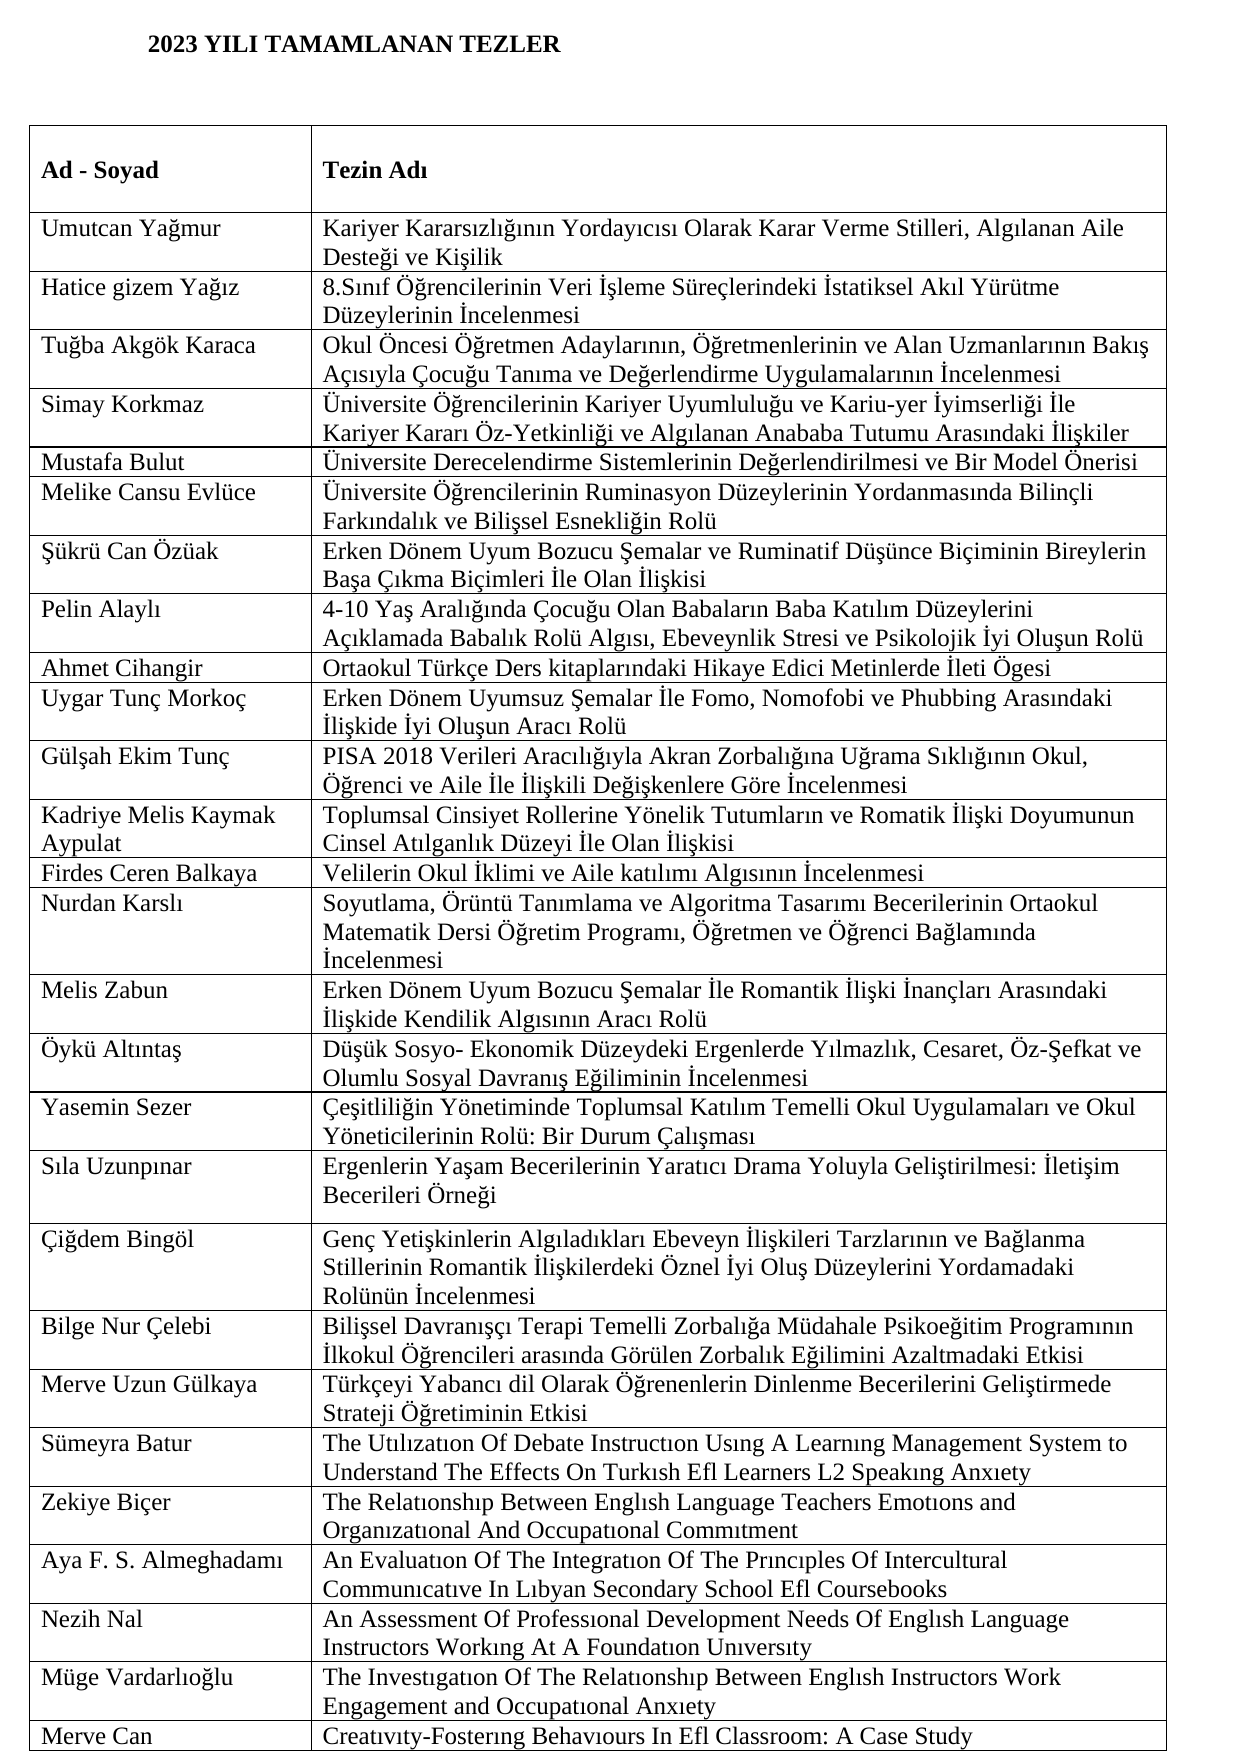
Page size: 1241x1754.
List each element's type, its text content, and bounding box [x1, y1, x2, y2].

table_cell Velilerin Okul İklimi ve Aile katılımı Algısının İncelenmesi [312, 858, 1166, 887]
table_cell Melis Zabun [30, 975, 311, 1033]
table_cell Ortaokul Türkçe Ders kitaplarındaki Hikaye Edici Metinlerde İleti Ögesi [312, 653, 1166, 682]
table_cell Üniversite Öğrencilerinin Kariyer Uyumluluğu ve Kariu-yer İyimserliği İle Kariyer Kararı Öz-Yetkinliği ve Algılanan Anababa Tutumu Arasındaki İlişkiler [312, 389, 1166, 446]
table_cell Düşük Sosyo- Ekonomik Düzeydeki Ergenlerde Yılmazlık, Cesaret, Öz-Şefkat ve Olumlu Sosyal Davranış Eğiliminin İncelenmesi [312, 1034, 1166, 1091]
table_cell Hatice gizem Yağız [30, 272, 311, 329]
table_header Tezin Adı [312, 126, 1166, 212]
table_cell Ahmet Cihangir [30, 653, 311, 682]
table_cell Öykü Altıntaş [30, 1034, 311, 1091]
table_cell Melike Cansu Evlüce [30, 477, 311, 535]
table_cell Kadriye Melis Kaymak Aypulat [30, 800, 311, 857]
table_cell Pelin Alaylı [30, 594, 311, 652]
table_header Ad - Soyad [30, 126, 311, 212]
table_cell The Relatıonshıp Between Englısh Language Teachers Emotıons and Organızatıonal And Occupatıonal Commıtment [312, 1487, 1166, 1544]
table_cell Tuğba Akgök Karaca [30, 330, 311, 388]
table_cell Kariyer Kararsızlığının Yordayıcısı Olarak Karar Verme Stilleri, Algılanan Aile Desteği ve Kişilik [312, 213, 1166, 271]
table_cell Merve Uzun Gülkaya [30, 1370, 311, 1427]
table_cell Nezih Nal [30, 1604, 311, 1661]
table_cell Müge Vardarlıoğlu [30, 1662, 311, 1720]
table_cell The Utılızatıon Of Debate Instructıon Usıng A Learnıng Management System to Understand The Effects On Turkısh Efl Learners L2 Speakıng Anxıety [312, 1428, 1166, 1486]
table_cell 8.Sınıf Öğrencilerinin Veri İşleme Süreçlerindeki İstatiksel Akıl Yürütme Düzeylerinin İncelenmesi [312, 272, 1166, 329]
table_cell Creatıvıty-Fosterıng Behavıours In Efl Classroom: A Case Study [312, 1721, 1166, 1749]
table_cell Aya F. S. Almeghadamı [30, 1545, 311, 1603]
table_cell Soyutlama, Örüntü Tanımlama ve Algoritma Tasarımı Becerilerinin Ortaokul Matematik Dersi Öğretim Programı, Öğretmen ve Öğrenci Bağlamında İncelenmesi [312, 888, 1166, 974]
text 2023 YILI TAMAMLANAN TEZLER [148, 29, 1093, 58]
table_cell Sıla Uzunpınar [30, 1151, 311, 1223]
table_cell Üniversite Öğrencilerinin Ruminasyon Düzeylerinin Yordanmasında Bilinçli Farkındalık ve Bilişsel Esnekliğin Rolü [312, 477, 1166, 535]
table_cell Toplumsal Cinsiyet Rollerine Yönelik Tutumların ve Romatik İlişki Doyumunun Cinsel Atılganlık Düzeyi İle Olan İlişkisi [312, 800, 1166, 857]
table_cell Bilge Nur Çelebi [30, 1311, 311, 1368]
table_cell Simay Korkmaz [30, 389, 311, 446]
table_cell Erken Dönem Uyum Bozucu Şemalar ve Ruminatif Düşünce Biçiminin Bireylerin Başa Çıkma Biçimleri İle Olan İlişkisi [312, 536, 1166, 593]
table_cell Erken Dönem Uyum Bozucu Şemalar İle Romantik İlişki İnançları Arasındaki İlişkide Kendilik Algısının Aracı Rolü [312, 975, 1166, 1033]
table_cell Üniversite Derecelendirme Sistemlerinin Değerlendirilmesi ve Bir Model Önerisi [312, 448, 1166, 476]
table_cell Zekiye Biçer [30, 1487, 311, 1544]
table_cell Umutcan Yağmur [30, 213, 311, 271]
table_cell Şükrü Can Özüak [30, 536, 311, 593]
table_cell An Evaluatıon Of The Integratıon Of The Prıncıples Of Intercultural Communıcatıve In Lıbyan Secondary School Efl Coursebooks [312, 1545, 1166, 1603]
table_cell PISA 2018 Verileri Aracılığıyla Akran Zorbalığına Uğrama Sıklığının Okul, Öğrenci ve Aile İle İlişkili Değişkenlere Göre İncelenmesi [312, 741, 1166, 799]
table_cell 4-10 Yaş Aralığında Çocuğu Olan Babaların Baba Katılım Düzeylerini Açıklamada Babalık Rolü Algısı, Ebeveynlik Stresi ve Psikolojik İyi Oluşun Rolü [312, 594, 1166, 652]
table_cell Ergenlerin Yaşam Becerilerinin Yaratıcı Drama Yoluyla Geliştirilmesi: İletişim Becerileri Örneği [312, 1151, 1166, 1223]
table_cell Merve Can [30, 1721, 311, 1749]
table_cell Firdes Ceren Balkaya [30, 858, 311, 887]
table_cell Sümeyra Batur [30, 1428, 311, 1486]
table_cell Gülşah Ekim Tunç [30, 741, 311, 799]
table_cell An Assessment Of Professıonal Development Needs Of Englısh Language Instructors Workıng At A Foundatıon Unıversıty [312, 1604, 1166, 1661]
table_cell Bilişsel Davranışçı Terapi Temelli Zorbalığa Müdahale Psikoeğitim Programının İlkokul Öğrencileri arasında Görülen Zorbalık Eğilimini Azaltmadaki Etkisi [312, 1311, 1166, 1368]
table_cell Erken Dönem Uyumsuz Şemalar İle Fomo, Nomofobi ve Phubbing Arasındaki İlişkide İyi Oluşun Aracı Rolü [312, 683, 1166, 740]
table_cell Çeşitliliğin Yönetiminde Toplumsal Katılım Temelli Okul Uygulamaları ve Okul Yöneticilerinin Rolü: Bir Durum Çalışması [312, 1093, 1166, 1150]
table_cell Çiğdem Bingöl [30, 1224, 311, 1310]
table_cell Okul Öncesi Öğretmen Adaylarının, Öğretmenlerinin ve Alan Uzmanlarının Bakış Açısıyla Çocuğu Tanıma ve Değerlendirme Uygulamalarının İncelenmesi [312, 330, 1166, 388]
table_cell Yasemin Sezer [30, 1093, 311, 1150]
table_cell The Investıgatıon Of The Relatıonshıp Between Englısh Instructors Work Engagement and Occupatıonal Anxıety [312, 1662, 1166, 1720]
table_cell Nurdan Karslı [30, 888, 311, 974]
table_cell Genç Yetişkinlerin Algıladıkları Ebeveyn İlişkileri Tarzlarının ve Bağlanma Stillerinin Romantik İlişkilerdeki Öznel İyi Oluş Düzeylerini Yordamadaki Rolünün İncelenmesi [312, 1224, 1166, 1310]
table_cell Türkçeyi Yabancı dil Olarak Öğrenenlerin Dinlenme Becerilerini Geliştirmede Strateji Öğretiminin Etkisi [312, 1370, 1166, 1427]
table_cell Mustafa Bulut [30, 448, 311, 476]
table_cell Uygar Tunç Morkoç [30, 683, 311, 740]
